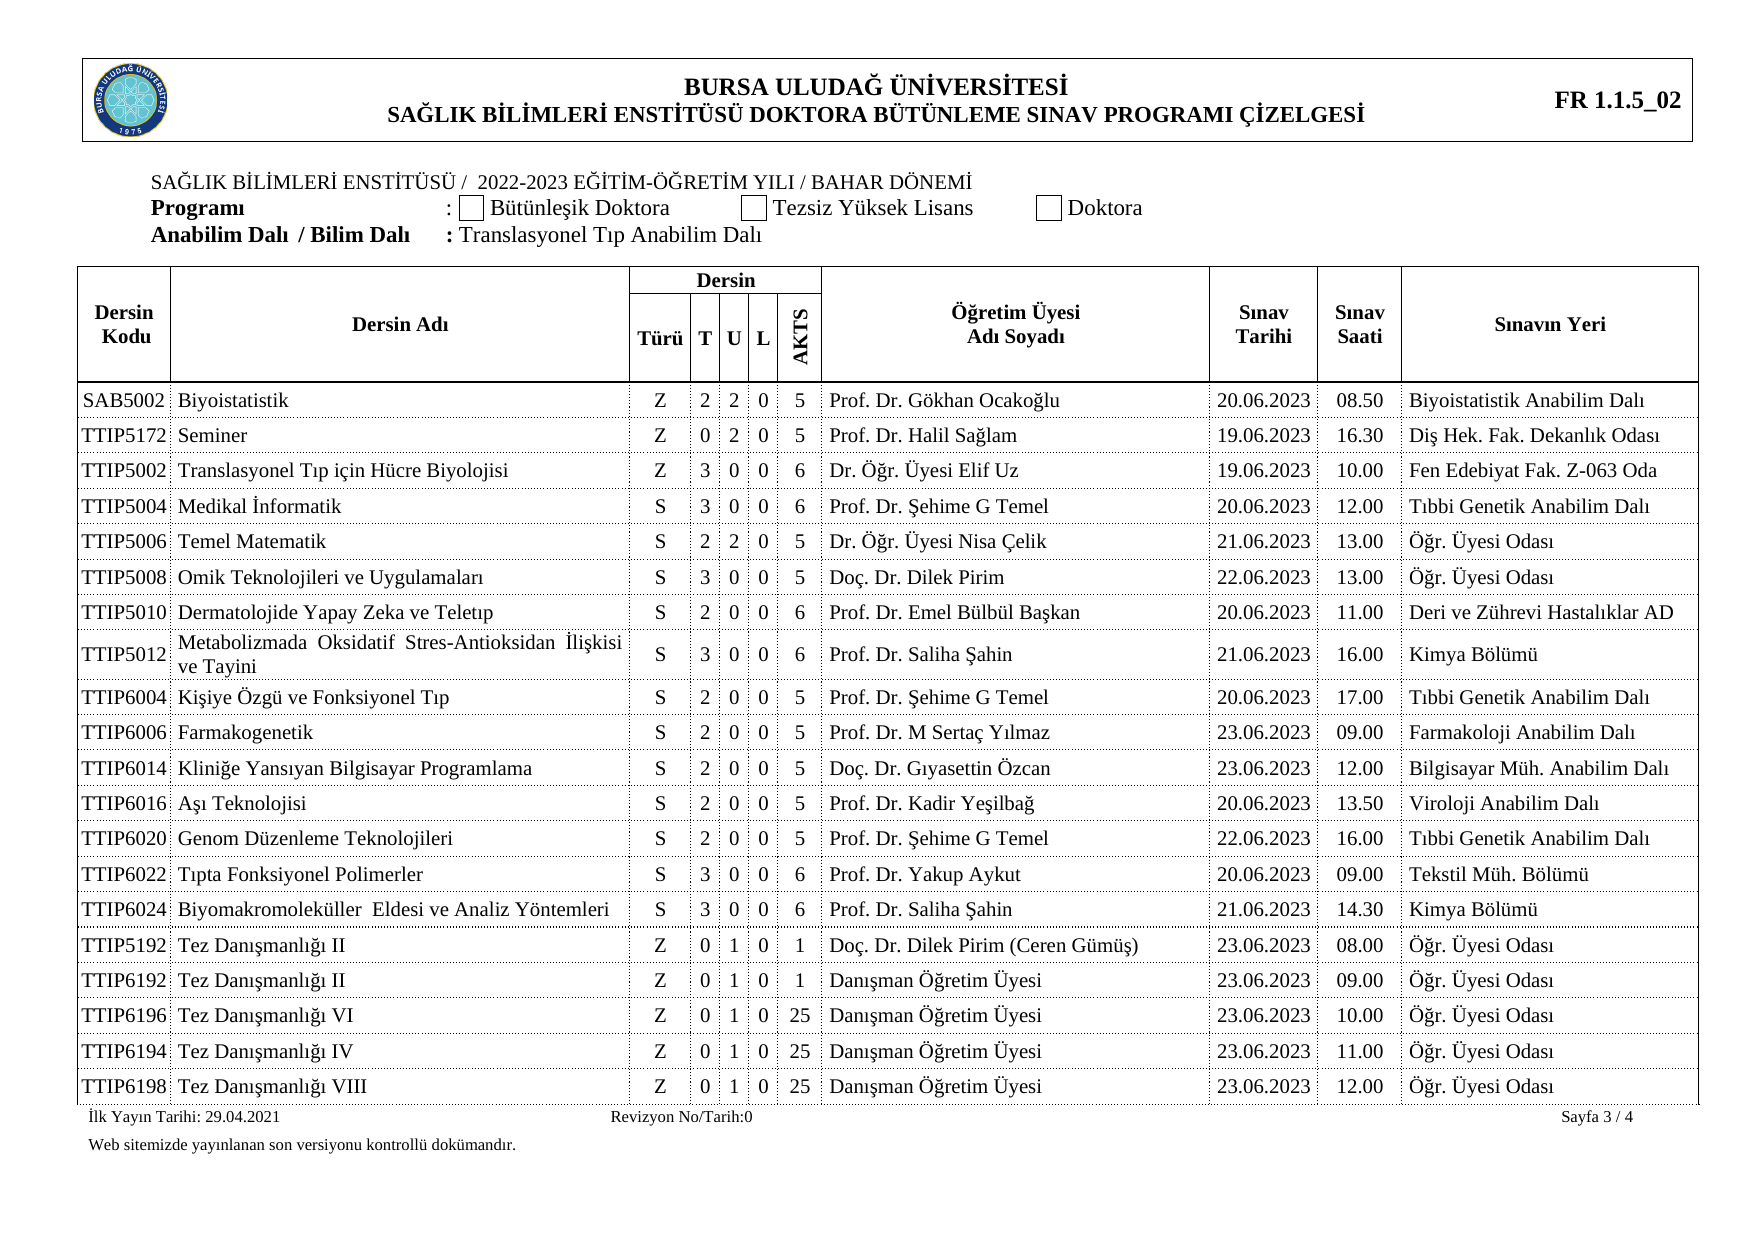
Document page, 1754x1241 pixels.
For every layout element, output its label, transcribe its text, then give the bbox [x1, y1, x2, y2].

text Anabilim Dalı / Bilim Dalı : Translasyonel Tıp Anabilim Dalı [77, 221, 1698, 247]
table_cell Farmakogenetik [170, 714, 630, 749]
table_cell 2 [691, 820, 719, 856]
table_cell Öğr. Üyesi Odası [1402, 559, 1698, 594]
table_cell Biyoistatistik [170, 383, 630, 417]
table_cell 16.30 [1318, 417, 1402, 452]
table_cell S [630, 820, 691, 856]
table_cell Tıbbi Genetik Anabilim Dalı [1402, 820, 1698, 856]
table_cell Öğr. Üyesi Odası [1402, 997, 1698, 1033]
table_cell Tıpta Fonksiyonel Polimerler [170, 856, 630, 891]
table_cell Tıbbi Genetik Anabilim Dalı [1402, 488, 1698, 523]
table_cell 5 [778, 785, 822, 820]
table_cell Tekstil Müh. Bölümü [1402, 856, 1698, 891]
table_cell Prof. Dr. Saliha Şahin [822, 629, 1209, 678]
table_cell Tez Danışmanlığı II [170, 926, 630, 962]
table_cell Z [630, 1068, 691, 1103]
table_cell Doç. Dr. Gıyasettin Özcan [822, 749, 1209, 785]
table_cell TTIP5010 [78, 594, 170, 629]
table_cell 20.06.2023 [1210, 785, 1318, 820]
table_cell 19.06.2023 [1210, 452, 1318, 488]
table_cell 21.06.2023 [1210, 891, 1318, 926]
table_cell 23.06.2023 [1210, 1033, 1318, 1068]
table_cell 22.06.2023 [1210, 559, 1318, 594]
table_cell 0 [749, 749, 778, 785]
table_cell S [630, 594, 691, 629]
table_cell TTIP6006 [78, 714, 170, 749]
table_cell Translasyonel Tıp için Hücre Biyolojisi [170, 452, 630, 488]
table_cell 6 [778, 856, 822, 891]
table_cell 2 [719, 417, 749, 452]
table_cell Z [630, 997, 691, 1033]
table_cell Temel Matematik [170, 523, 630, 558]
table_cell S [630, 856, 691, 891]
table_cell Omik Teknolojileri ve Uygulamaları [170, 559, 630, 594]
table_cell 0 [749, 891, 778, 926]
table_cell 3 [691, 559, 719, 594]
table_cell 6 [778, 629, 822, 678]
table_cell 1 [719, 1033, 749, 1068]
table_cell Öğr. Üyesi Odası [1402, 1033, 1698, 1068]
table_cell 0 [691, 926, 719, 962]
table_cell Danışman Öğretim Üyesi [822, 962, 1209, 997]
table_cell AKTS [778, 294, 821, 381]
table_cell 0 [749, 488, 778, 523]
table_cell Prof. Dr. Şehime G Temel [822, 820, 1209, 856]
table_cell U [720, 294, 748, 381]
table_cell Prof. Dr. Halil Sağlam [822, 417, 1209, 452]
table_cell Prof. Dr. Saliha Şahin [822, 891, 1209, 926]
table_cell 21.06.2023 [1210, 523, 1318, 558]
table_cell TTIP5004 [78, 488, 170, 523]
table_cell 0 [749, 559, 778, 594]
table_cell 1 [719, 997, 749, 1033]
table_cell 0 [749, 926, 778, 962]
table_cell Prof. Dr. Yakup Aykut [822, 856, 1209, 891]
table_cell 11.00 [1318, 594, 1402, 629]
table_cell 2 [691, 383, 719, 417]
table_cell 1 [719, 926, 749, 962]
table_cell Prof. Dr. Emel Bülbül Başkan [822, 594, 1209, 629]
table_cell 5 [778, 417, 822, 452]
table_cell Deri ve Zührevi Hastalıklar AD [1402, 594, 1698, 629]
table_cell Biyomakromoleküller Eldesi ve Analiz Yöntemleri [170, 891, 630, 926]
table_cell Viroloji Anabilim Dalı [1402, 785, 1698, 820]
table_cell 5 [778, 679, 822, 714]
table_cell Bilgisayar Müh. Anabilim Dalı [1402, 749, 1698, 785]
table_cell 0 [749, 1068, 778, 1103]
table_cell 13.00 [1318, 523, 1402, 558]
table_cell 20.06.2023 [1210, 594, 1318, 629]
table_cell Kimya Bölümü [1402, 629, 1698, 678]
table_cell Öğr. Üyesi Odası [1402, 962, 1698, 997]
table_header Sınav Tarihi [1210, 267, 1317, 381]
table_cell Aşı Teknolojisi [170, 785, 630, 820]
text Programı : Bütünleşik Doktora Tezsiz Yüksek Lisans Doktora [77, 194, 1698, 221]
table_cell 16.00 [1318, 820, 1402, 856]
table_cell 20.06.2023 [1210, 856, 1318, 891]
table_cell 23.06.2023 [1210, 962, 1318, 997]
table_cell Doç. Dr. Dilek Pirim [822, 559, 1209, 594]
table_cell 5 [778, 714, 822, 749]
table_cell TTIP5192 [78, 926, 170, 962]
table_cell 3 [691, 891, 719, 926]
table_cell 0 [719, 820, 749, 856]
table_cell 5 [778, 559, 822, 594]
table_cell T [691, 294, 719, 381]
table_cell 1 [778, 962, 822, 997]
table_cell 17.00 [1318, 679, 1402, 714]
table_cell 2 [719, 383, 749, 417]
table_cell SAB5002 [78, 383, 170, 417]
table_cell 2 [691, 714, 719, 749]
table_cell Öğr. Üyesi Odası [1402, 926, 1698, 962]
table_cell 25 [778, 1033, 822, 1068]
table_cell 25 [778, 997, 822, 1033]
table_cell 0 [749, 962, 778, 997]
table_cell Farmakoloji Anabilim Dalı [1402, 714, 1698, 749]
table_cell 23.06.2023 [1210, 714, 1318, 749]
table_cell Danışman Öğretim Üyesi [822, 1033, 1209, 1068]
table_cell 0 [719, 856, 749, 891]
table_cell 2 [691, 749, 719, 785]
table_cell Fen Edebiyat Fak. Z-063 Oda [1402, 452, 1698, 488]
table_cell 08.00 [1318, 926, 1402, 962]
table_cell 0 [749, 629, 778, 678]
table_cell 20.06.2023 [1210, 383, 1318, 417]
table_cell 0 [691, 997, 719, 1033]
table_cell Genom Düzenleme Teknolojileri [170, 820, 630, 856]
table_cell S [630, 714, 691, 749]
table_cell S [630, 749, 691, 785]
text SAĞLIK BİLİMLERİ ENSTİTÜSÜ / EĞİTİM-ÖĞRETİM YILI / DÖNEMİ [77, 170, 1698, 194]
table_cell Z [630, 1033, 691, 1068]
table_cell 0 [749, 383, 778, 417]
table_cell Öğr. Üyesi Odası [1402, 1068, 1698, 1103]
table_cell TTIP5006 [78, 523, 170, 558]
table_cell 12.00 [1318, 1068, 1402, 1103]
table_cell TTIP6194 [78, 1033, 170, 1068]
table_cell 2 [691, 785, 719, 820]
table_cell 6 [778, 452, 822, 488]
table_cell S [630, 488, 691, 523]
table_cell 6 [778, 488, 822, 523]
table_cell Prof. Dr. Kadir Yeşilbağ [822, 785, 1209, 820]
picture [93, 63, 168, 137]
table_cell Öğr. Üyesi Odası [1402, 523, 1698, 558]
table_cell 20.06.2023 [1210, 488, 1318, 523]
table_cell 23.06.2023 [1210, 749, 1318, 785]
table_cell 2 [719, 523, 749, 558]
table_cell 2 [691, 523, 719, 558]
table_cell 5 [778, 523, 822, 558]
table_cell Prof. Dr. Gökhan Ocakoğlu [822, 383, 1209, 417]
table_cell 0 [691, 962, 719, 997]
table_cell S [630, 559, 691, 594]
table_cell Prof. Dr. Şehime G Temel [822, 488, 1209, 523]
table_cell 0 [719, 714, 749, 749]
table_cell Biyoistatistik Anabilim Dalı [1402, 383, 1698, 417]
table_cell 0 [719, 785, 749, 820]
table_header Sınavın Yeri [1402, 267, 1698, 381]
table_cell 3 [691, 629, 719, 678]
table_cell 0 [749, 714, 778, 749]
table_cell 12.00 [1318, 749, 1402, 785]
table_cell 6 [778, 891, 822, 926]
table_cell TTIP6014 [78, 749, 170, 785]
table_header Dersin [630, 267, 821, 293]
table_cell 09.00 [1318, 962, 1402, 997]
table_header Dersin Kodu [78, 267, 170, 381]
table_cell Dr. Öğr. Üyesi Nisa Çelik [822, 523, 1209, 558]
table_cell 25 [778, 1068, 822, 1103]
table_cell Z [630, 383, 691, 417]
table_cell 0 [749, 417, 778, 452]
table_cell 14.30 [1318, 891, 1402, 926]
table_cell Prof. Dr. Şehime G Temel [822, 679, 1209, 714]
table_cell TTIP5172 [78, 417, 170, 452]
table_cell 0 [719, 629, 749, 678]
table_cell 21.06.2023 [1210, 629, 1318, 678]
table_cell 0 [749, 594, 778, 629]
table_cell 3 [691, 856, 719, 891]
table_cell 0 [749, 820, 778, 856]
table_cell 1 [778, 926, 822, 962]
table_cell Kişiye Özgü ve Fonksiyonel Tıp [170, 679, 630, 714]
table_cell 0 [719, 749, 749, 785]
table_cell 0 [749, 856, 778, 891]
table_cell 0 [691, 417, 719, 452]
table_cell 10.00 [1318, 452, 1402, 488]
table_cell Tez Danışmanlığı IV [170, 1033, 630, 1068]
table_cell 08.50 [1318, 383, 1402, 417]
table_cell TTIP6004 [78, 679, 170, 714]
table_cell 5 [778, 383, 822, 417]
table_cell Tez Danışmanlığı VI [170, 997, 630, 1033]
table_cell TTIP6024 [78, 891, 170, 926]
table_cell S [630, 785, 691, 820]
table_cell Kimya Bölümü [1402, 891, 1698, 926]
table_cell 0 [749, 679, 778, 714]
table_cell 12.00 [1318, 488, 1402, 523]
table_cell Danışman Öğretim Üyesi [822, 1068, 1209, 1103]
table_cell Dermatolojide Yapay Zeka ve Teletıp [170, 594, 630, 629]
table_cell 23.06.2023 [1210, 926, 1318, 962]
table_cell Tıbbi Genetik Anabilim Dalı [1402, 679, 1698, 714]
table_cell TTIP6020 [78, 820, 170, 856]
table_cell Z [630, 926, 691, 962]
table_cell 0 [719, 891, 749, 926]
table_cell 1 [719, 962, 749, 997]
table_cell 09.00 [1318, 856, 1402, 891]
table_header Öğretim Üyesi Adı Soyadı [822, 267, 1209, 381]
table_cell TTIP6196 [78, 997, 170, 1033]
table_cell TTIP6198 [78, 1068, 170, 1103]
table_cell Kliniğe Yansıyan Bilgisayar Programlama [170, 749, 630, 785]
table_cell TTIP5002 [78, 452, 170, 488]
table_cell 10.00 [1318, 997, 1402, 1033]
table_cell Doç. Dr. Dilek Pirim (Ceren Gümüş) [822, 926, 1209, 962]
table_cell 5 [778, 749, 822, 785]
table_cell 0 [749, 785, 778, 820]
table_cell S [630, 679, 691, 714]
table_cell TTIP6016 [78, 785, 170, 820]
table_cell 0 [691, 1068, 719, 1103]
table_cell 0 [719, 452, 749, 488]
table_cell S [630, 891, 691, 926]
table_cell 0 [719, 488, 749, 523]
table_cell 09.00 [1318, 714, 1402, 749]
table_cell Z [630, 962, 691, 997]
table_cell 16.00 [1318, 629, 1402, 678]
table_cell 3 [691, 452, 719, 488]
table_cell TTIP5012 [78, 629, 170, 678]
table_cell TTIP6022 [78, 856, 170, 891]
table_header Dersin Adı [171, 267, 629, 381]
table_cell 0 [749, 452, 778, 488]
table_cell 13.50 [1318, 785, 1402, 820]
table_cell L [749, 294, 777, 381]
table_cell Metabolizmada Oksidatif Stres-Antioksidan İlişkisi ve Tayini [170, 629, 630, 678]
table_cell 0 [691, 1033, 719, 1068]
table_cell 2 [691, 679, 719, 714]
table_cell 3 [691, 488, 719, 523]
table_cell Dr. Öğr. Üyesi Elif Uz [822, 452, 1209, 488]
table_cell 0 [719, 559, 749, 594]
table_cell Z [630, 417, 691, 452]
table_cell S [630, 629, 691, 678]
table_cell S [630, 523, 691, 558]
table_cell 5 [778, 820, 822, 856]
table_cell 0 [749, 1033, 778, 1068]
table_cell TTIP6192 [78, 962, 170, 997]
table_cell Türü [630, 294, 690, 381]
table_cell 2 [691, 594, 719, 629]
table_cell Seminer [170, 417, 630, 452]
table_cell Z [630, 452, 691, 488]
table_cell 6 [778, 594, 822, 629]
table_cell 19.06.2023 [1210, 417, 1318, 452]
table_cell 0 [719, 679, 749, 714]
table_cell Medikal İnformatik [170, 488, 630, 523]
table_cell Prof. Dr. M Sertaç Yılmaz [822, 714, 1209, 749]
table_cell Tez Danışmanlığı II [170, 962, 630, 997]
table_cell TTIP5008 [78, 559, 170, 594]
table_cell 20.06.2023 [1210, 679, 1318, 714]
table_cell 22.06.2023 [1210, 820, 1318, 856]
table_cell 23.06.2023 [1210, 1068, 1318, 1103]
table_cell 23.06.2023 [1210, 997, 1318, 1033]
table_cell 0 [719, 594, 749, 629]
table_cell 0 [749, 997, 778, 1033]
table_header Sınav Saati [1318, 267, 1401, 381]
table_cell Diş Hek. Fak. Dekanlık Odası [1402, 417, 1698, 452]
table_cell 13.00 [1318, 559, 1402, 594]
table_cell 0 [749, 523, 778, 558]
table_cell Danışman Öğretim Üyesi [822, 997, 1209, 1033]
table_cell Tez Danışmanlığı VIII [170, 1068, 630, 1103]
table_cell 1 [719, 1068, 749, 1103]
table_cell 11.00 [1318, 1033, 1402, 1068]
